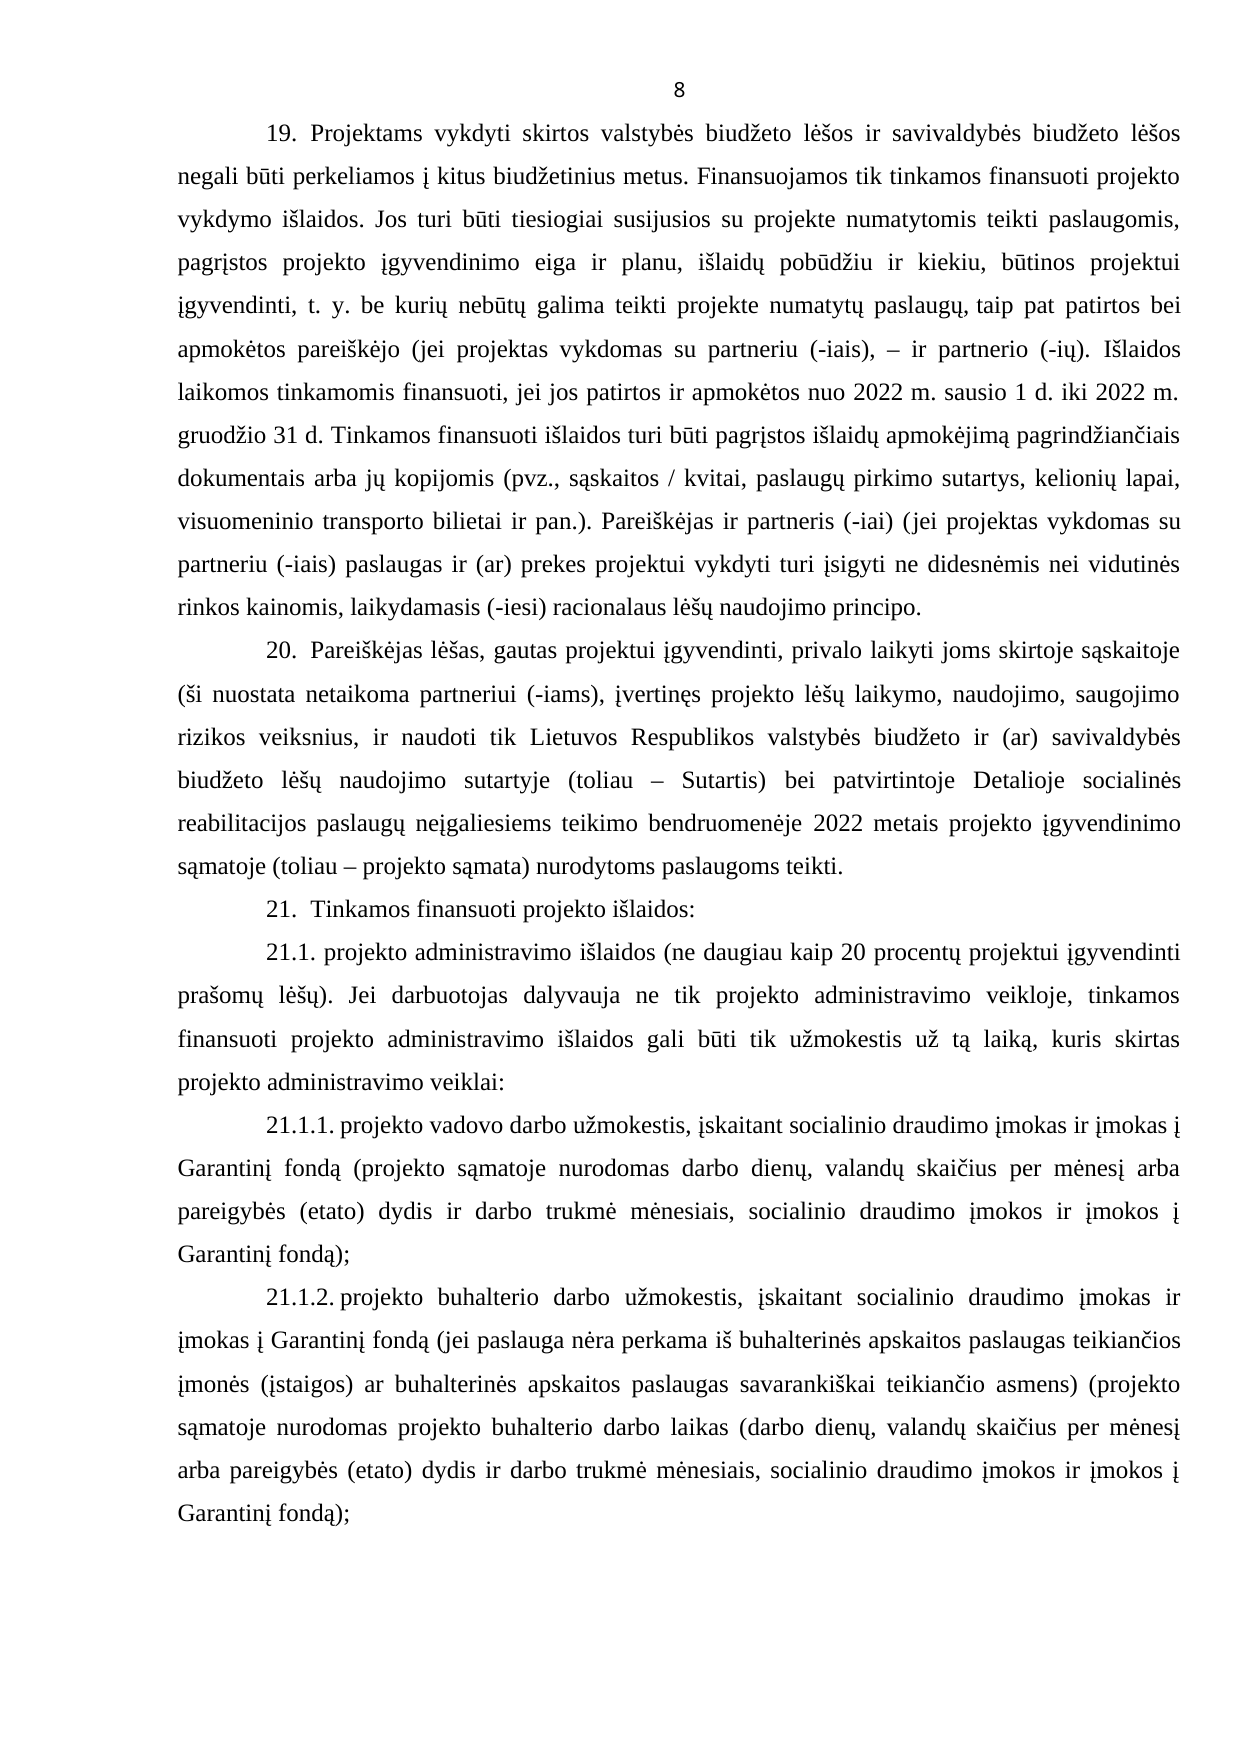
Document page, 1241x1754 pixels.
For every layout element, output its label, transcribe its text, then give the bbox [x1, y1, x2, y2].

text 21.1. projekto administravimo išlaidos (ne daugiau kaip 20 procentų projektui įgyvendinti prašomų lėšų). Jei darbuotojas dalyvauja ne tik projekto administravimo veikloje, tinkamos finansuoti projekto administravimo išlaidos gali būti tik užmokestis už tą laiką, kuris skirtas projekto administravimo veiklai: [177, 937, 1181, 1096]
text 21.1.2. projekto buhalterio darbo užmokestis, įskaitant socialinio draudimo įmokas ir įmokas į Garantinį fondą (jei paslauga nėra perkama iš buhalterinės apskaitos paslaugas teikiančios įmonės (įstaigos) ar buhalterinės apskaitos paslaugas savarankiškai teikiančio asmens) (projekto sąmatoje nurodomas projekto buhalterio darbo laikas (darbo dienų, valandų skaičius per mėnesį arba pareigybės (etato) dydis ir darbo trukmė mėnesiais, socialinio draudimo įmokos ir įmokos į Garantinį fondą); [177, 1282, 1181, 1527]
text 21.1.1. projekto vadovo darbo užmokestis, įskaitant socialinio draudimo įmokas ir įmokas į Garantinį fondą (projekto sąmatoje nurodomas darbo dienų, valandų skaičius per mėnesį arba pareigybės (etato) dydis ir darbo trukmė mėnesiais, socialinio draudimo įmokos ir įmokos į Garantinį fondą); [177, 1110, 1181, 1268]
text 21. Tinkamos finansuoti projekto išlaidos: [177, 894, 1181, 923]
text 20. Pareiškėjas lėšas, gautas projektui įgyvendinti, privalo laikyti joms skirtoje sąskaitoje (ši nuostata netaikoma partneriui (-iams), įvertinęs projekto lėšų laikymo, naudojimo, saugojimo rizikos veiksnius, ir naudoti tik Lietuvos Respublikos valstybės biudžeto ir (ar) savivaldybės biudžeto lėšų naudojimo sutartyje (toliau – Sutartis) bei patvirtintoje Detalioje socialinės reabilitacijos paslaugų neįgaliesiems teikimo bendruomenėje 2022 metais projekto įgyvendinimo sąmatoje (toliau – projekto sąmata) nurodytoms paslaugoms teikti. [177, 636, 1181, 880]
text 19. Projektams vykdyti skirtos valstybės biudžeto lėšos ir savivaldybės biudžeto lėšos negali būti perkeliamos į kitus biudžetinius metus. Finansuojamos tik tinkamos finansuoti projekto vykdymo išlaidos. Jos turi būti tiesiogiai susijusios su projekte numatytomis teikti paslaugomis, pagrįstos projekto įgyvendinimo eiga ir planu, išlaidų pobūdžiu ir kiekiu, būtinos projektui įgyvendinti, t. y. be kurių nebūtų galima teikti projekte numatytų paslaugų, taip pat patirtos bei apmokėtos pareiškėjo (jei projektas vykdomas su partneriu (-iais), – ir partnerio (-ių). Išlaidos laikomos tinkamomis finansuoti, jei jos patirtos ir apmokėtos nuo 2022 m. sausio 1 d. iki 2022 m. gruodžio 31 d. Tinkamos finansuoti išlaidos turi būti pagrįstos išlaidų apmokėjimą pagrindžiančiais dokumentais arba jų kopijomis (pvz., sąskaitos / kvitai, paslaugų pirkimo sutartys, kelionių lapai, visuomeninio transporto bilietai ir pan.). Pareiškėjas ir partneris (-iai) (jei projektas vykdomas su partneriu (-iais) paslaugas ir (ar) prekes projektui vykdyti turi įsigyti ne didesnėmis nei vidutinės rinkos kainomis, laikydamasis (-iesi) racionalaus lėšų naudojimo principo. [177, 118, 1181, 621]
